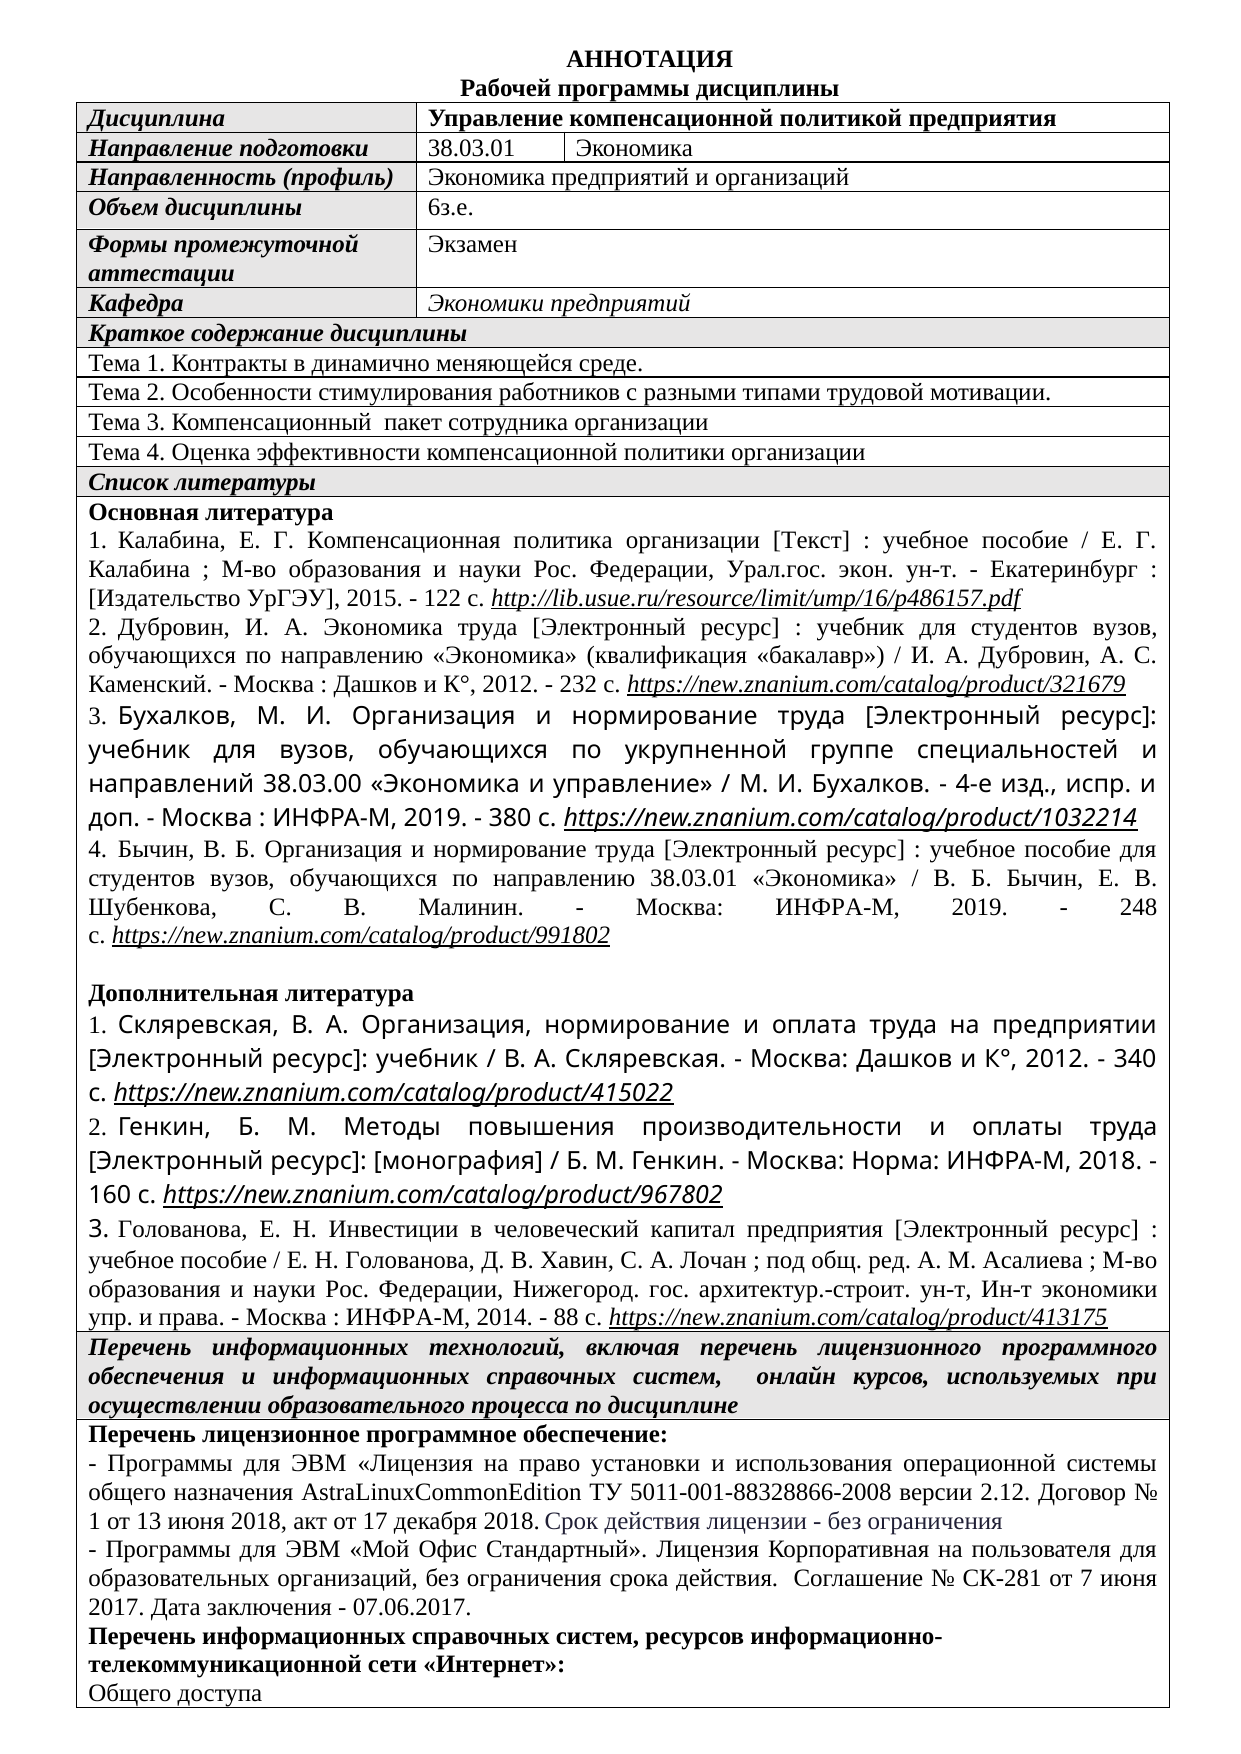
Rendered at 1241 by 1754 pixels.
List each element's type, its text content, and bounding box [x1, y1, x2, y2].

table_cell 38.03.01 [417, 133, 564, 161]
table_cell Экономика [565, 133, 1169, 161]
table_cell 6з.е. [417, 192, 1169, 228]
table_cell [77, 1420, 1169, 1707]
table_cell Основная литература Калабина, Е. Г. Компенсационная политика организации [Текст] : учебное пособие / Е. Г. Калабина ; М-во образования и науки Рос. Федерации, Урал.гос. экон. ун-т. - Екатеринбург : [Издательство УрГЭУ], 2015. - 122 с. http://lib.usue.ru/resource/limit/ump/16/p486157.pdf Дубровин, И. А. Экономика труда [Электронный ресурс] : учебник для студентов вузов, обучающихся по направлению «Экономика» (квалификация «бакалавр») / И. А. Дубровин, А. С. Каменский. - Москва : Дашков и К°, 2012. - 232 с. https://new.znanium.com/catalog/product/321679 Бухалков, М. И. Организация и нормирование труда [Электронный ресурс]: учебник для вузов, обучающихся по укрупненной группе специальностей и направлений 38.03.00 «Экономика и управление» / М. И. Бухалков. - 4-е изд., испр. и доп. - Москва : ИНФРА-М, 2019. - 380 с. https://new.znanium.com/catalog/product/1032214 Бычин, В. Б. Организация и нормирование труда [Электронный ресурс] : учебное пособие для студентов вузов, обучающихся по направлению 38.03.01 «Экономика» / В. Б. Бычин, Е. В. Шубенкова, С. В. Малинин. - Москва: ИНФРА-М, 2019. - 248 с. https://new.znanium.com/catalog/product/991802 Дополнительная литература Скляревская, В. А. Организация, нормирование и оплата труда на предприятии [Электронный ресурс]: учебник / В. А. Скляревская. - Москва: Дашков и К°, 2012. - 340 с. https://new.znanium.com/catalog/product/415022 Генкин, Б. М. Методы повышения производительности и оплаты труда [Электронный ресурс]: [монография] / Б. М. Генкин. - Москва: Норма: ИНФРА-М, 2018. - 160 с. https://new.znanium.com/catalog/product/967802 Голованова, Е. Н. Инвестиции в человеческий капитал предприятия [Электронный ресурс] : учебное пособие / Е. Н. Голованова, Д. В. Хавин, С. А. Лочан ; под общ. ред. А. М. Асалиева ; М-во образования и науки Рос. Федерации, Нижегород. гос. архитектур.-строит. ун-т, Ин-т экономики упр. и права. - Москва : ИНФРА-М, 2014. - 88 с. https://new.znanium.com/catalog/product/413175 [77, 497, 1169, 1331]
table_header Дисциплина [77, 103, 416, 132]
table_cell Экономика предприятий и организаций [417, 163, 1169, 191]
table_cell Кафедра [77, 288, 416, 317]
table_cell Объем дисциплины [77, 192, 416, 228]
table_cell Тема 4. Оценка эффективности компенсационной политики организации [77, 437, 1169, 466]
text Рабочей программы дисциплины [118, 73, 1181, 102]
table_cell Экзамен [417, 230, 1169, 287]
table_header Управление компенсационной политикой предприятия [417, 103, 1169, 132]
table_cell Краткое содержание дисциплины [77, 318, 1169, 347]
table_cell Тема 2. Особенности стимулирования работников с разными типами трудовой мотивации. [77, 378, 1169, 406]
table_cell Перечень информационных технологий, включая перечень лицензионного программного обеспечения и информационных справочных систем, онлайн курсов, используемых при осуществлении образовательного процесса по дисциплине [77, 1332, 1169, 1418]
table_cell Направленность (профиль) [77, 163, 416, 191]
table_cell Тема 3. Компенсационный пакет сотрудника организации [77, 407, 1169, 436]
table_cell Формы промежуточной аттестации [77, 230, 416, 287]
table_cell Список литературы [77, 467, 1169, 496]
table_cell Направление подготовки [77, 133, 416, 161]
table_cell Экономики предприятий [417, 288, 1169, 317]
table_cell Тема 1. Контракты в динамично меняющейся среде. [77, 348, 1169, 376]
text АННОТАЦИЯ [118, 44, 1181, 73]
